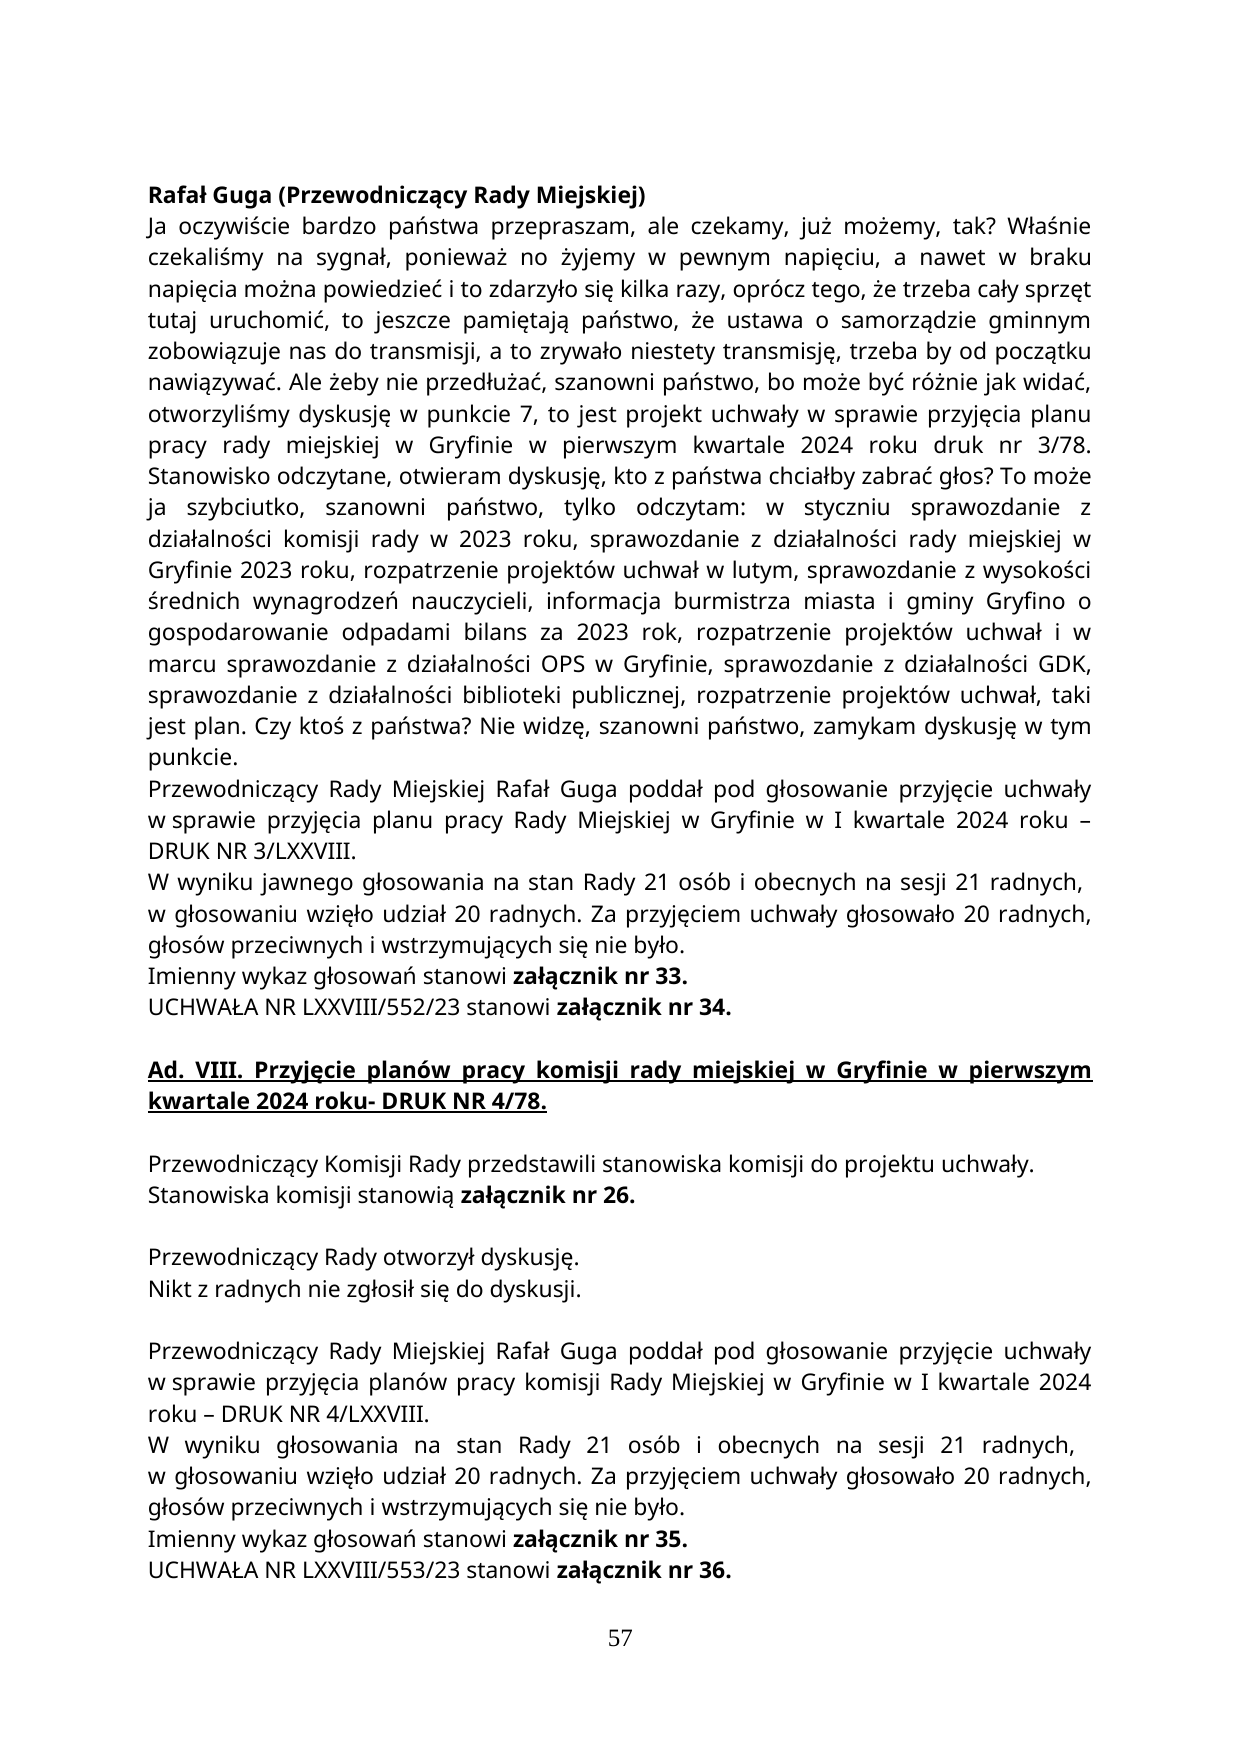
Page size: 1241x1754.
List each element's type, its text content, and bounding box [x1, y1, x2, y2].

text UCHWAŁA NR LXXVIII/553/23 stanowi załącznik nr 36. [148, 1554, 1093, 1585]
text Ad. VIII. Przyjęcie planów pracy komisji rady miejskiej w Gryfinie w pierwszym kwartale 2024 roku- DRUK NR 4/78. [148, 1082, 1093, 1116]
text Stanowiska komisji stanowią załącznik nr 26. [148, 1179, 1093, 1210]
text Przewodniczący Komisji Rady przedstawili stanowiska komisji do projektu uchwały. [148, 1148, 1093, 1179]
text Przewodniczący Rady Miejskiej Rafał Guga poddał pod głosowanie przyjęcie uchwały w sprawie przyjęcia planu pracy Rady Miejskiej w Gryfinie w I kwartale 2024 roku – DRUK NR 3/LXXVIII. [148, 773, 1093, 866]
text Przewodniczący Rady otworzył dyskusję. [148, 1241, 1093, 1273]
text Ja oczywiście bardzo państwa przepraszam, ale czekamy, już możemy, tak? Właśnie czekaliśmy na sygnał, ponieważ no żyjemy w pewnym napięciu, a nawet w braku napięcia można powiedzieć i to zdarzyło się kilka razy, oprócz tego, że trzeba cały sprzęt tutaj uruchomić, to jeszcze pamiętają państwo, że ustawa o samorządzie gminnym zobowiązuje nas do transmisji, a to zrywało niestety transmisję, trzeba by od początku nawiązywać. Ale żeby nie przedłużać, szanowni państwo, bo może być różnie jak widać, otworzyliśmy dyskusję w punkcie 7, to jest projekt uchwały w sprawie przyjęcia planu pracy rady miejskiej w Gryfinie w pierwszym kwartale 2024 roku druk nr 3/78. Stanowisko odczytane, otwieram dyskusję, kto z państwa chciałby zabrać głos? To może ja szybciutko, szanowni państwo, tylko odczytam: w styczniu sprawozdanie z działalności komisji rady w 2023 roku, sprawozdanie z działalności rady miejskiej w Gryfinie 2023 roku, rozpatrzenie projektów uchwał w lutym, sprawozdanie z wysokości średnich wynagrodzeń nauczycieli, informacja burmistrza miasta i gminy Gryfino o gospodarowanie odpadami bilans za 2023 rok, rozpatrzenie projektów uchwał i w marcu sprawozdanie z działalności OPS w Gryfinie, sprawozdanie z działalności GDK, sprawozdanie z działalności biblioteki publicznej, rozpatrzenie projektów uchwał, taki jest plan. Czy ktoś z państwa? Nie widzę, szanowni państwo, zamykam dyskusję w tym punkcie. [148, 210, 1093, 773]
text Rafał Guga (Przewodniczący Rady Miejskiej) [148, 179, 1093, 210]
text Imienny wykaz głosowań stanowi załącznik nr 33. [148, 960, 1093, 991]
text Przewodniczący Rady Miejskiej Rafał Guga poddał pod głosowanie przyjęcie uchwały w sprawie przyjęcia planów pracy komisji Rady Miejskiej w Gryfinie w I kwartale 2024 roku – DRUK NR 4/LXXVIII. [148, 1335, 1093, 1429]
text W wyniku jawnego głosowania na stan Rady 21 osób i obecnych na sesji 21 radnych, w głosowaniu wzięło udział 20 radnych. Za przyjęciem uchwały głosowało 20 radnych, głosów przeciwnych i wstrzymujących się nie było. [148, 866, 1093, 960]
text W wyniku głosowania na stan Rady 21 osób i obecnych na sesji 21 radnych, w głosowaniu wzięło udział 20 radnych. Za przyjęciem uchwały głosowało 20 radnych, głosów przeciwnych i wstrzymujących się nie było. [148, 1429, 1093, 1523]
text Imienny wykaz głosowań stanowi załącznik nr 35. [148, 1523, 1093, 1554]
text Ad. VIII. Przyjęcie planów pracy komisji rady miejskiej w Gryfinie w pierwszym kwartale 2024 roku- DRUK NR 4/78. [148, 1054, 1093, 1080]
text UCHWAŁA NR LXXVIII/552/23 stanowi załącznik nr 34. [148, 991, 1093, 1023]
text Nikt z radnych nie zgłosił się do dyskusji. [148, 1273, 1093, 1304]
